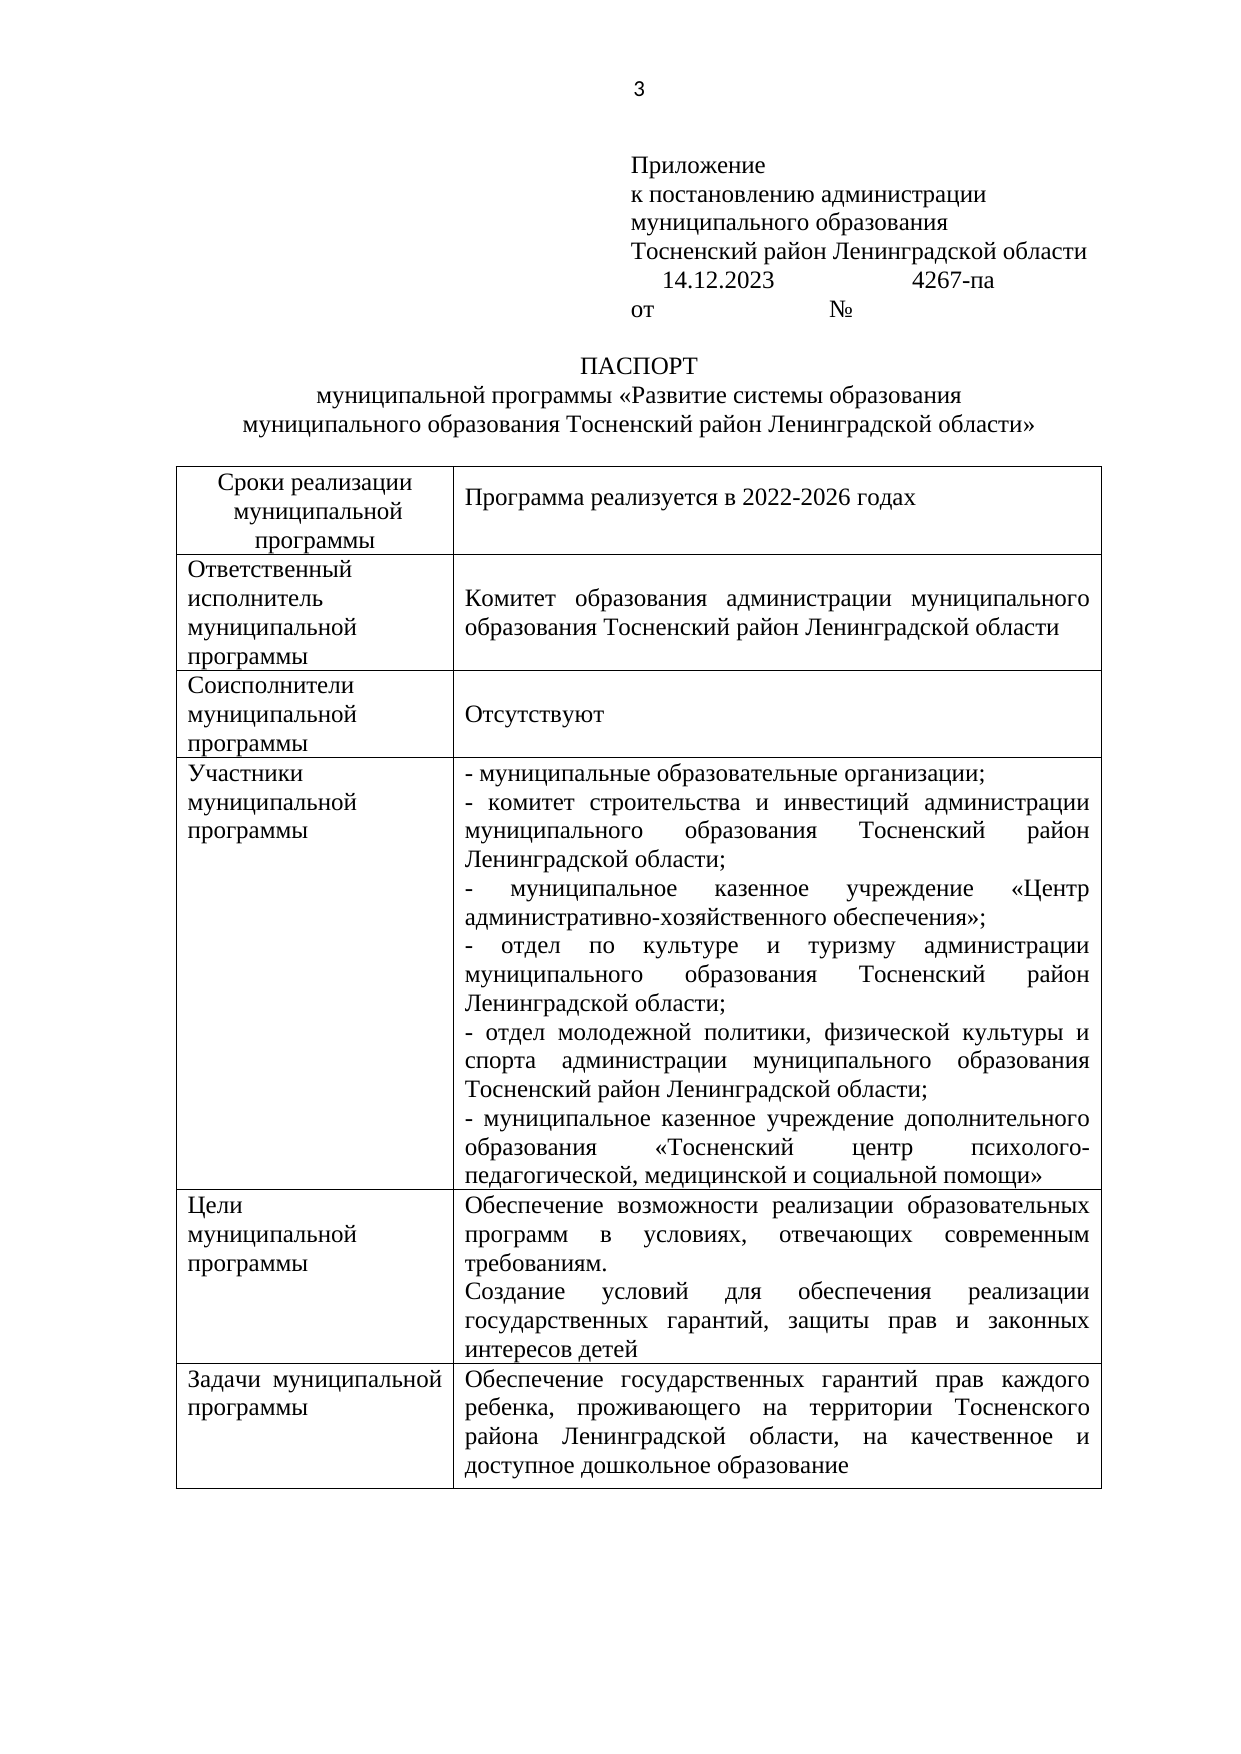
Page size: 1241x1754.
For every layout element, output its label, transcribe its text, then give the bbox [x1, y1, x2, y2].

table_cell Цели муниципальной программы [177, 1190, 453, 1363]
table_header Программа реализуется в 2022-2026 годах [454, 467, 1101, 553]
table_cell Задачи муниципальной программы [177, 1364, 453, 1488]
table_cell Ответственный исполнитель муниципальной программы [177, 555, 453, 669]
text 14.12.2023 4267-па [631, 265, 1090, 294]
table_cell Соисполнители муниципальной программы [177, 671, 453, 757]
table_cell Обеспечение возможности реализации образовательных программ в условиях, отвечающих современным требованиям. Создание условий для обеспечения реализации государственных гарантий, защиты прав и законных интересов детей [454, 1190, 1101, 1363]
text от № [631, 294, 1090, 322]
table_header Сроки реализации муниципальной программы [177, 467, 453, 553]
table_cell - муниципальные образовательные организации; - комитет строительства и инвестиций администрации муниципального образования Тосненский район Ленинградской области; - муниципальное казенное учреждение «Центр административно-хозяйственного обеспечения»; - отдел по культуре и туризму администрации муниципального образования Тосненский район Ленинградской области; - отдел молодежной политики, физической культуры и спорта администрации муниципального образования Тосненский район Ленинградской области; - муниципальное казенное учреждение дополнительного образования «Тосненский центр психолого-педагогической, медицинской и социальной помощи» [454, 758, 1101, 1189]
text к постановлению администрации [631, 179, 1090, 207]
table_cell Отсутствуют [454, 671, 1101, 757]
text муниципального образования Тосненский район Ленинградской области» [187, 409, 1090, 437]
text ПАСПОРТ [187, 351, 1090, 380]
text муниципальной программы «Развитие системы образования [187, 380, 1090, 409]
table_cell Участники муниципальной программы [177, 758, 453, 1189]
table_cell Комитет образования администрации муниципального образования Тосненский район Ленинградской области [454, 555, 1101, 669]
table_cell Обеспечение государственных гарантий прав каждого ребенка, проживающего на территории Тосненского района Ленинградской области, на качественное и доступное дошкольное образование [454, 1364, 1101, 1488]
text Приложение [631, 150, 1090, 179]
text Тосненский район Ленинградской области [631, 236, 1090, 265]
text муниципального образования [631, 207, 1090, 236]
